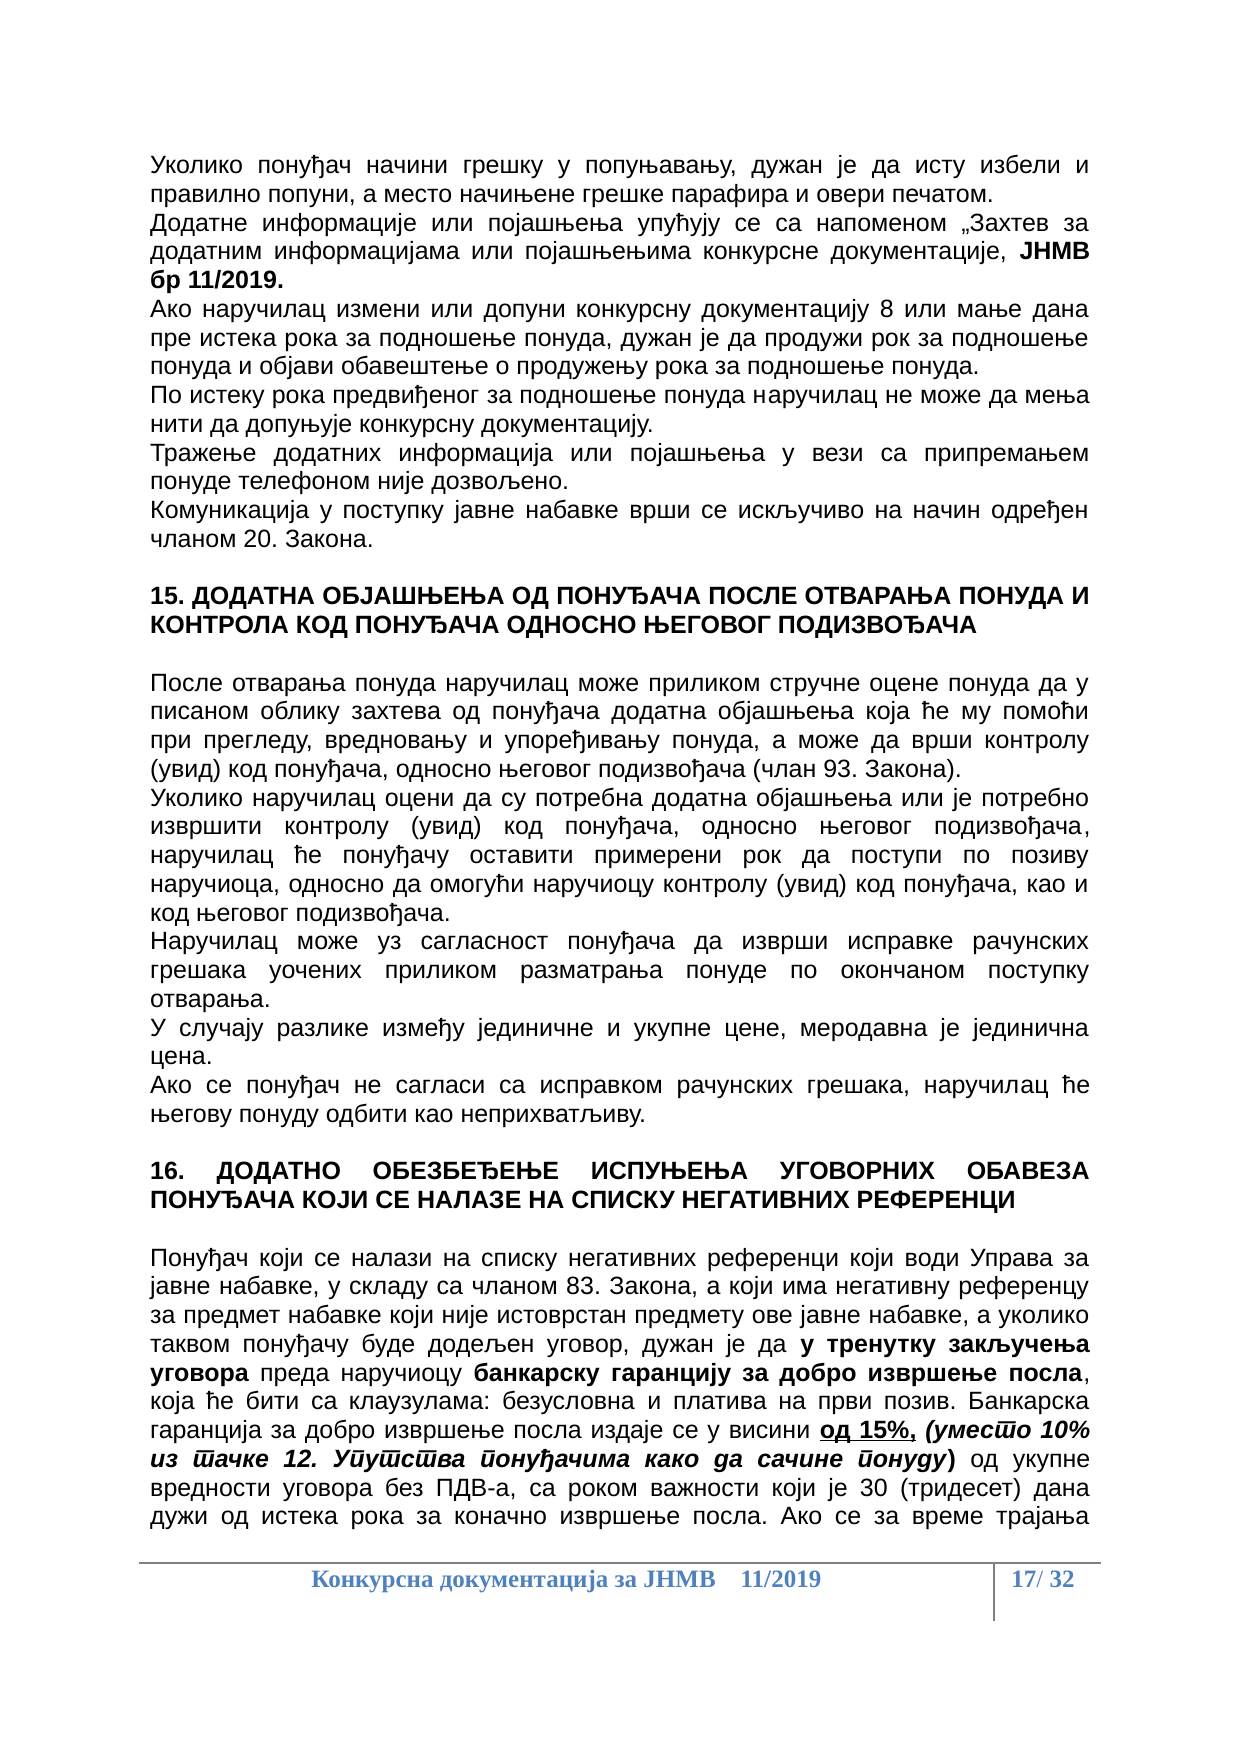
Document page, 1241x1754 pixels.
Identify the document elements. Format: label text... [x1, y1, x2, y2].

text Уколико наручилац оцени да су потребна додатна објашњења или је потребно извршити контролу (увид) код понуђача, односно његовог подизвођача, наручилац ће понуђачу оставити примерени рок да поступи по позиву наручиоца, односно да омогући наручиоцу контролу (увид) код понуђача, као и код његовог подизвођача. [150, 782, 1090, 926]
text Уколико понуђач начини грешку у попуњавању, дужан је да исту избели и правилно попуни, а место начињене грешке парафира и овери печатом. [150, 150, 1090, 207]
text Ако се понуђач не сагласи са исправком рачунских грешака, наручилац ће његову понуду одбити као неприхватљиву. [150, 1070, 1090, 1127]
text Додатне информације или појашњења упућују се са напоменом „Захтев за додатним информацијама или појашњењима конкурсне документације, ЈНМВ бр 11/2019. [150, 207, 1090, 294]
text Комуникација у поступку јавне набавке врши се искључиво на начин одређен чланом 20. Закона. [150, 495, 1090, 552]
text Наручилац може уз сагласност понуђача да изврши исправке рачунских грешака уочених приликом разматрања понуде по окончаном поступку отварања. [150, 926, 1090, 1012]
text У случају разлике између јединичне и укупне цене, меродавна је јединична цена. [150, 1012, 1090, 1070]
text Ако наручилац измени или допуни конкурсну документацију 8 или мање дана пре истека рока за подношење понуда, дужан је да продужи рок за подношење понуда и објави обавештење о продужењу рока за подношење понуда. [150, 294, 1090, 380]
text 16. ДОДАТНО ОБЕЗБЕЂЕЊЕ ИСПУЊЕЊА УГОВОРНИХ ОБАВЕЗА ПОНУЂАЧА КОЈИ СЕ НАЛАЗЕ НА СПИСКУ НЕГАТИВНИХ РЕФЕРЕНЦИ [150, 1156, 1090, 1214]
text По истеку рока предвиђеног за подношење понуда наручилац не може да мења нити да допуњује конкурсну документацију. [150, 380, 1090, 437]
text 15. ДОДАТНА ОБЈАШЊЕЊА ОД ПОНУЂАЧА ПОСЛЕ ОТВАРАЊА ПОНУДА И КОНТРОЛА КОД ПОНУЂАЧА ОДНОСНО ЊЕГОВОГ ПОДИЗВОЂАЧА [150, 581, 1090, 639]
text После отварања понуда наручилац може приликом стручне оцене понуда да у писаном облику захтева од понуђача додатна објашњења која ће му помоћи при прегледу, вредновању и упоређивању понуда, а може да врши контролу (увид) код понуђача, односно његовог подизвођача (члан 93. Закона). [150, 667, 1090, 782]
text Тражење додатних информација или појашњења у вези са припремањем понуде телефоном није дозвољено. [150, 437, 1090, 495]
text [150, 1242, 1090, 1530]
